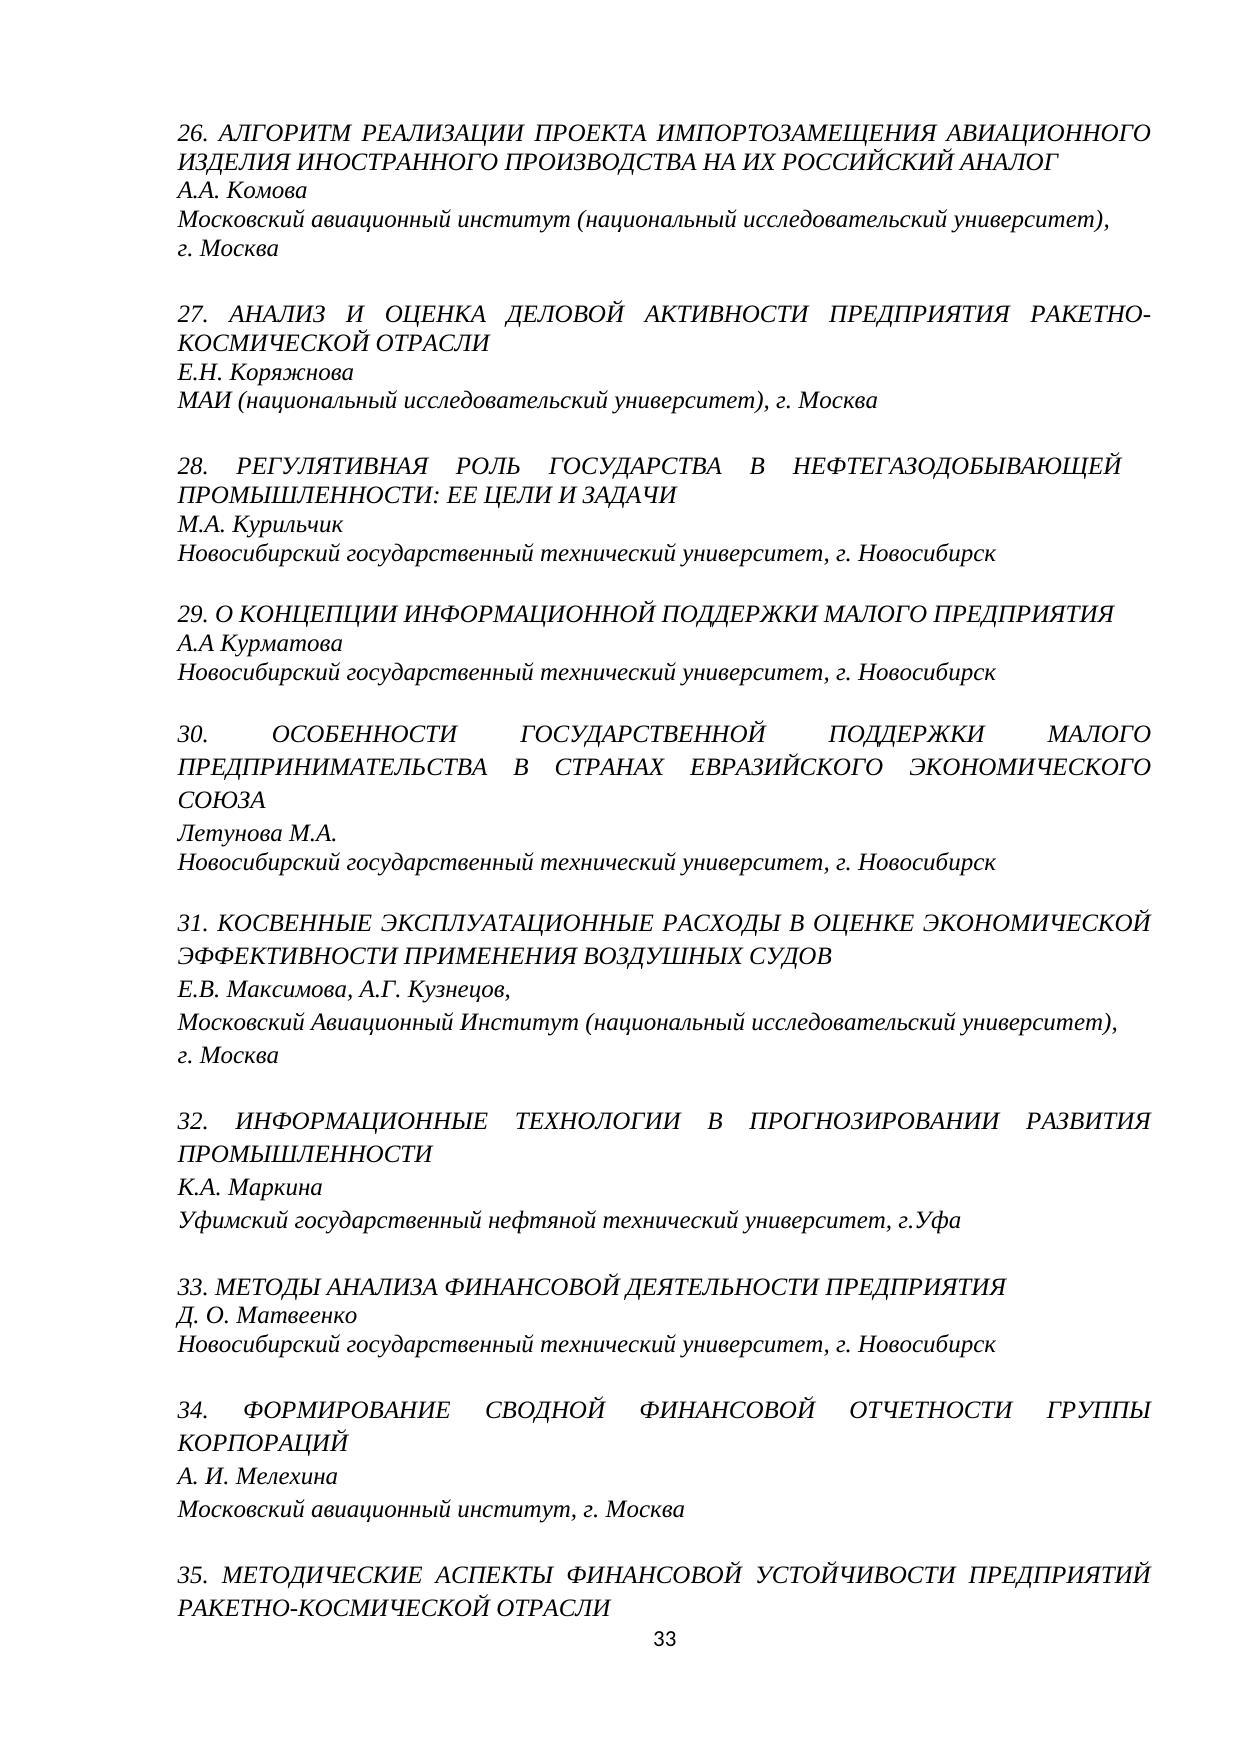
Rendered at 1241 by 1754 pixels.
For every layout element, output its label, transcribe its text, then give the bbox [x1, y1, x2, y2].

text Уфимский государственный нефтяной технический университет, г.Уфа [177, 1206, 1152, 1234]
text Летунова М.А. [177, 818, 1152, 847]
text М.А. Курильчик [177, 509, 1122, 538]
text Новосибирский государственный технический университет, г. Новосибирск [177, 1329, 1152, 1358]
text Новосибирский государственный технический университет, г. Новосибирск [177, 847, 1152, 875]
text 31. косвенные эксплуатационные расходы в оценке экономической эффективности применения воздушных судов [177, 908, 1152, 970]
text Новосибирский государственный технический университет, г. Новосибирск [177, 657, 1152, 686]
text МАИ (национальный исследовательский университет), г. Москва [177, 385, 1152, 414]
text 33. МЕТОДЫ АНАЛИЗА ФИНАНСОВОЙ ДЕЯТЕЛЬНОСТИ ПРЕДПРИЯТИЯ [177, 1272, 1152, 1300]
text Е.Н. Коряжнова [177, 357, 1152, 385]
text А.А. Комова [177, 176, 1152, 204]
text 29. О КОНЦЕПЦИИ ИНФОРМАЦИОННОЙ ПОДДЕРЖКИ МАЛОГО ПРЕДПРИЯТИЯ [177, 599, 1152, 628]
text 35. МЕТОДИЧЕСКИЕ АСПЕКТЫ ФИНАНСОВОЙ УСТОЙЧИВОСТИ ПРЕДПРИЯТИЙ РАКЕТНО-КОСМИЧЕСКОЙ ОТРАСЛИ [177, 1560, 1152, 1622]
text 28. РЕГУЛЯТИВНАЯ РОЛЬ ГОСУДАРСТВА В НЕФТЕГАЗОДОБЫВАЮЩЕЙ ПРОМЫШЛЕННОСТИ: ЕЕ ЦЕЛИ И ЗАДАЧИ [177, 451, 1122, 509]
text 30. ОСОБЕННОСТИ ГОСУДАРСТВЕННОЙ ПОДДЕРЖКИ МАЛОГО ПРЕДПРИНИМАТЕЛЬСТВА В СТРАНАХ ЕВРАЗИЙСКОГО ЭКОНОМИЧЕСКОГО СОЮЗА [177, 719, 1152, 813]
text 32. ИНФОРМАЦИОННЫЕ ТЕХНОЛОГИИ В ПРОГНОЗИРОВАНИИ РАЗВИТИЯ ПРОМЫШЛЕННОСТИ [177, 1106, 1152, 1168]
text А.А Курматова [177, 628, 1152, 657]
text Е.В. Максимова, А.Г. Кузнецов, [177, 974, 1152, 1003]
text 27. АНАЛИЗ И ОЦЕНКА ДЕЛОВОЙ АКТИВНОСТИ ПРЕДПРИЯТИЯ РАКЕТНО-КОСМИЧЕСКОЙ ОТРАСЛИ [177, 299, 1152, 357]
text Московский Авиационный Институт (национальный исследовательский университет), [177, 1007, 1152, 1036]
text К.А. Маркина [177, 1172, 1152, 1201]
text Московский авиационный институт (национальный исследовательский университет), [177, 204, 1152, 233]
text А. И. Мелехина [177, 1461, 1152, 1490]
text Московский авиационный институт, г. Москва [177, 1494, 1152, 1523]
text Д. О. Матвеенко [177, 1300, 1152, 1329]
text 26. АЛГОРИТМ РЕАЛИЗАЦИИ ПРОЕКТА ИМПОРТОЗАМЕЩЕНИЯ АВИАЦИОННОГО ИЗДЕЛИЯ ИНОСТРАННОГО ПРОИЗВОДСТВА НА ИХ РОССИЙСКИЙ АНАЛОГ [177, 118, 1152, 176]
text г. Москва [177, 233, 1152, 262]
text 34. ФОРМИРОВАНИЕ СВОДНОЙ ФИНАНСОВОЙ ОТЧЕТНОСТИ ГРУППЫ КОРПОРАЦИЙ [177, 1395, 1152, 1457]
text г. Москва [177, 1040, 1152, 1069]
text Новосибирский государственный технический университет, г. Новосибирск [177, 538, 1122, 566]
